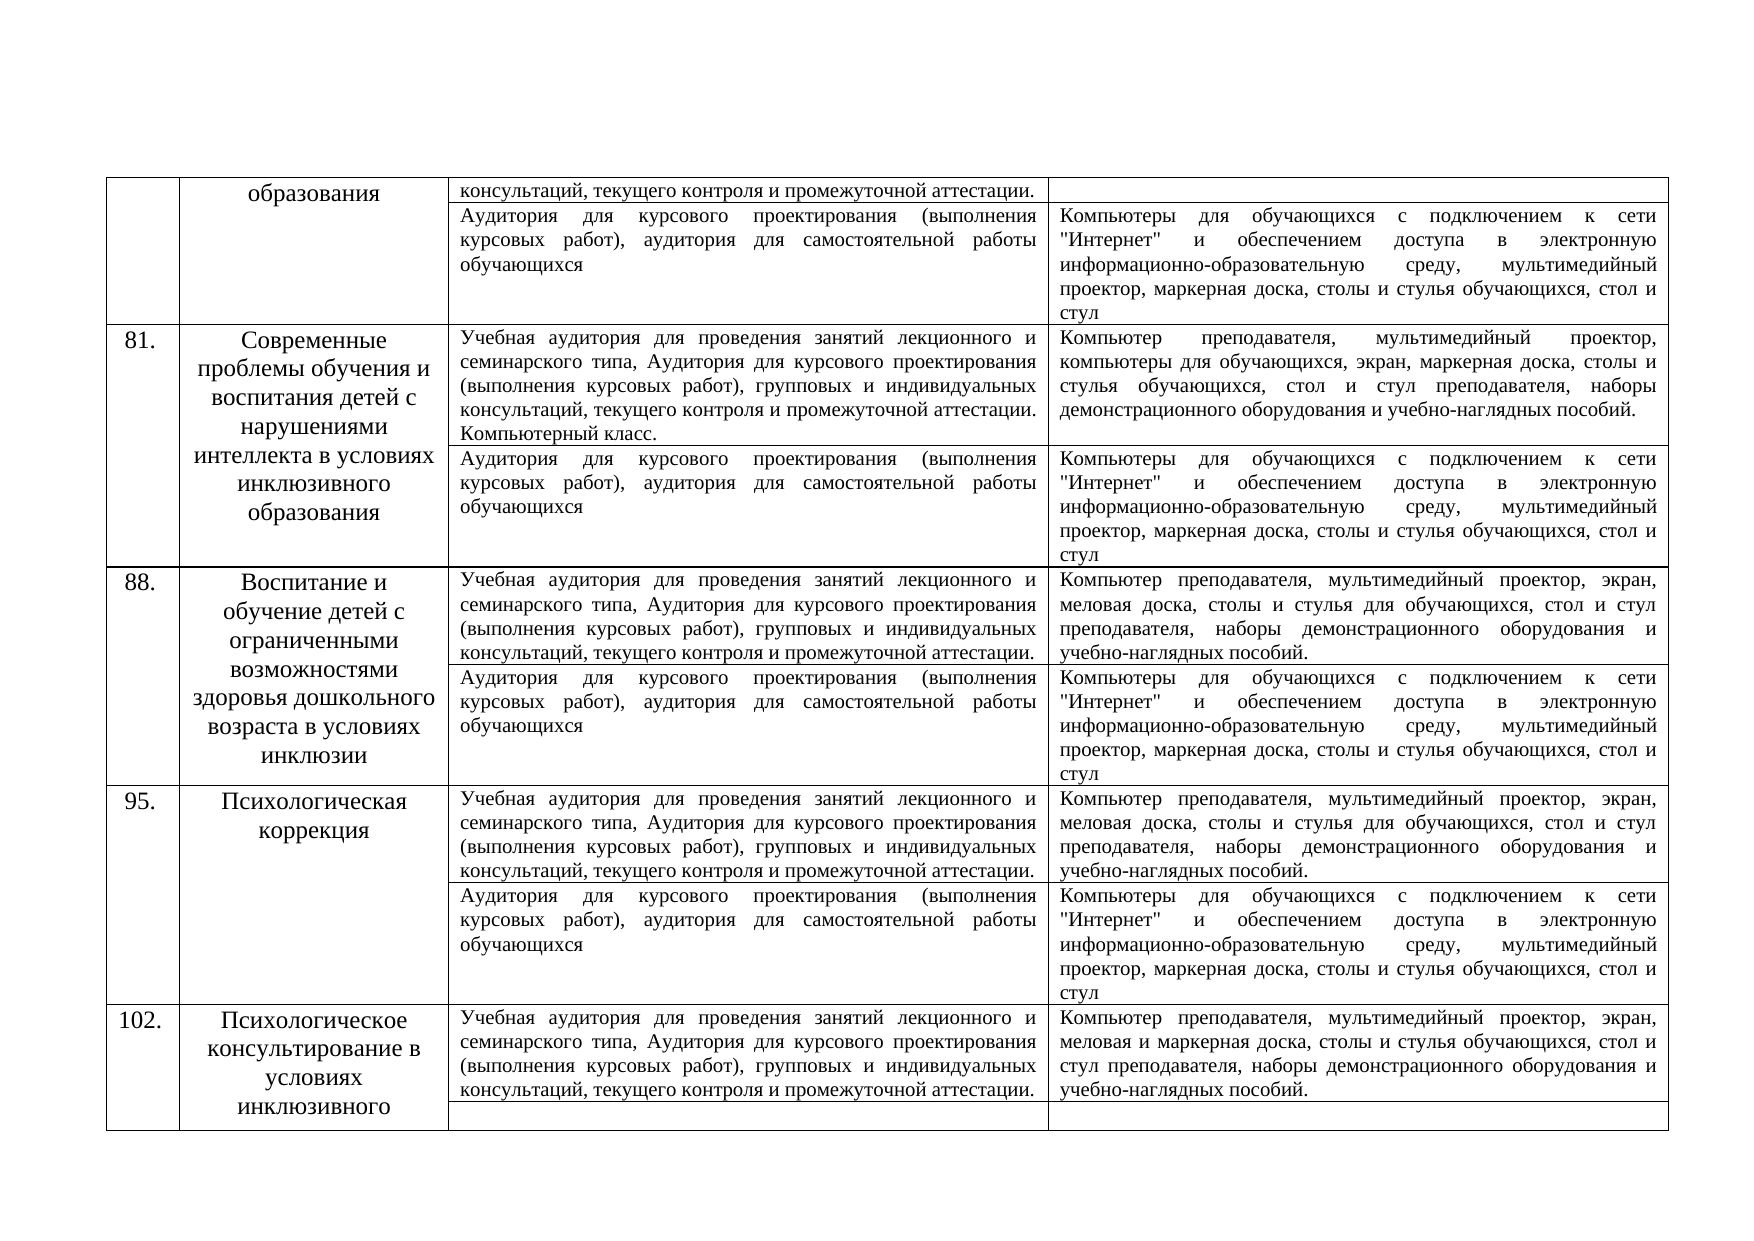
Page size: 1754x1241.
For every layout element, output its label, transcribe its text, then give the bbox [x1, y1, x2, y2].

table_cell Аудитория для курсового проектирования (выполнения курсовых работ), аудитория для самостоятельной работы обучающихся [449, 883, 1048, 1004]
table_cell [107, 568, 179, 785]
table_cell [1049, 1102, 1668, 1130]
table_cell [449, 1102, 1048, 1130]
table_cell Психологическая коррекция [180, 786, 448, 1004]
table_cell Психологическое консультирование в условиях инклюзивного образования [180, 1005, 448, 1130]
table_cell [107, 786, 179, 1004]
table_cell Учебная аудитория для проведения занятий лекционного и семинарского типа, Аудитория для курсового проектирования (выполнения курсовых работ), групповых и индивидуальных консультаций, текущего контроля и промежуточной аттестации. Компьютерный класс. [449, 325, 1048, 445]
table_cell Компьютер преподавателя, мультимедийный проектор, экран, меловая доска, столы и стулья для обучающихся, стол и стул преподавателя, наборы демонстрационного оборудования и учебно-наглядных пособий. [1049, 786, 1668, 882]
table_cell Компьютер преподавателя, мультимедийный проектор, экран, меловая доска, столы и стулья для обучающихся, стол и стул преподавателя, наборы демонстрационного оборудования и учебно-наглядных пособий. [1049, 568, 1668, 664]
table_cell Современные проблемы обучения и воспитания детей с нарушениями интеллекта в условиях инклюзивного образования [180, 325, 448, 566]
table_cell Аудитория для курсового проектирования (выполнения курсовых работ), аудитория для самостоятельной работы обучающихся [449, 446, 1048, 566]
table_cell Компьютер преподавателя, мультимедийный проектор, компьютеры для обучающихся, экран, маркерная доска, столы и стулья обучающихся, стол и стул преподавателя, наборы демонстрационного оборудования и учебно-наглядных пособий. [1049, 325, 1668, 445]
table_cell [107, 1005, 179, 1130]
table_cell [107, 325, 179, 566]
table_cell Аудитория для курсового проектирования (выполнения курсовых работ), аудитория для самостоятельной работы обучающихся [449, 665, 1048, 785]
table_cell Воспитание и обучение детей с ограниченными возможностями здоровья дошкольного возраста в условиях инклюзии [180, 568, 448, 785]
table_cell Аудитория для курсового проектирования (выполнения курсовых работ), аудитория для самостоятельной работы обучающихся [449, 203, 1048, 324]
